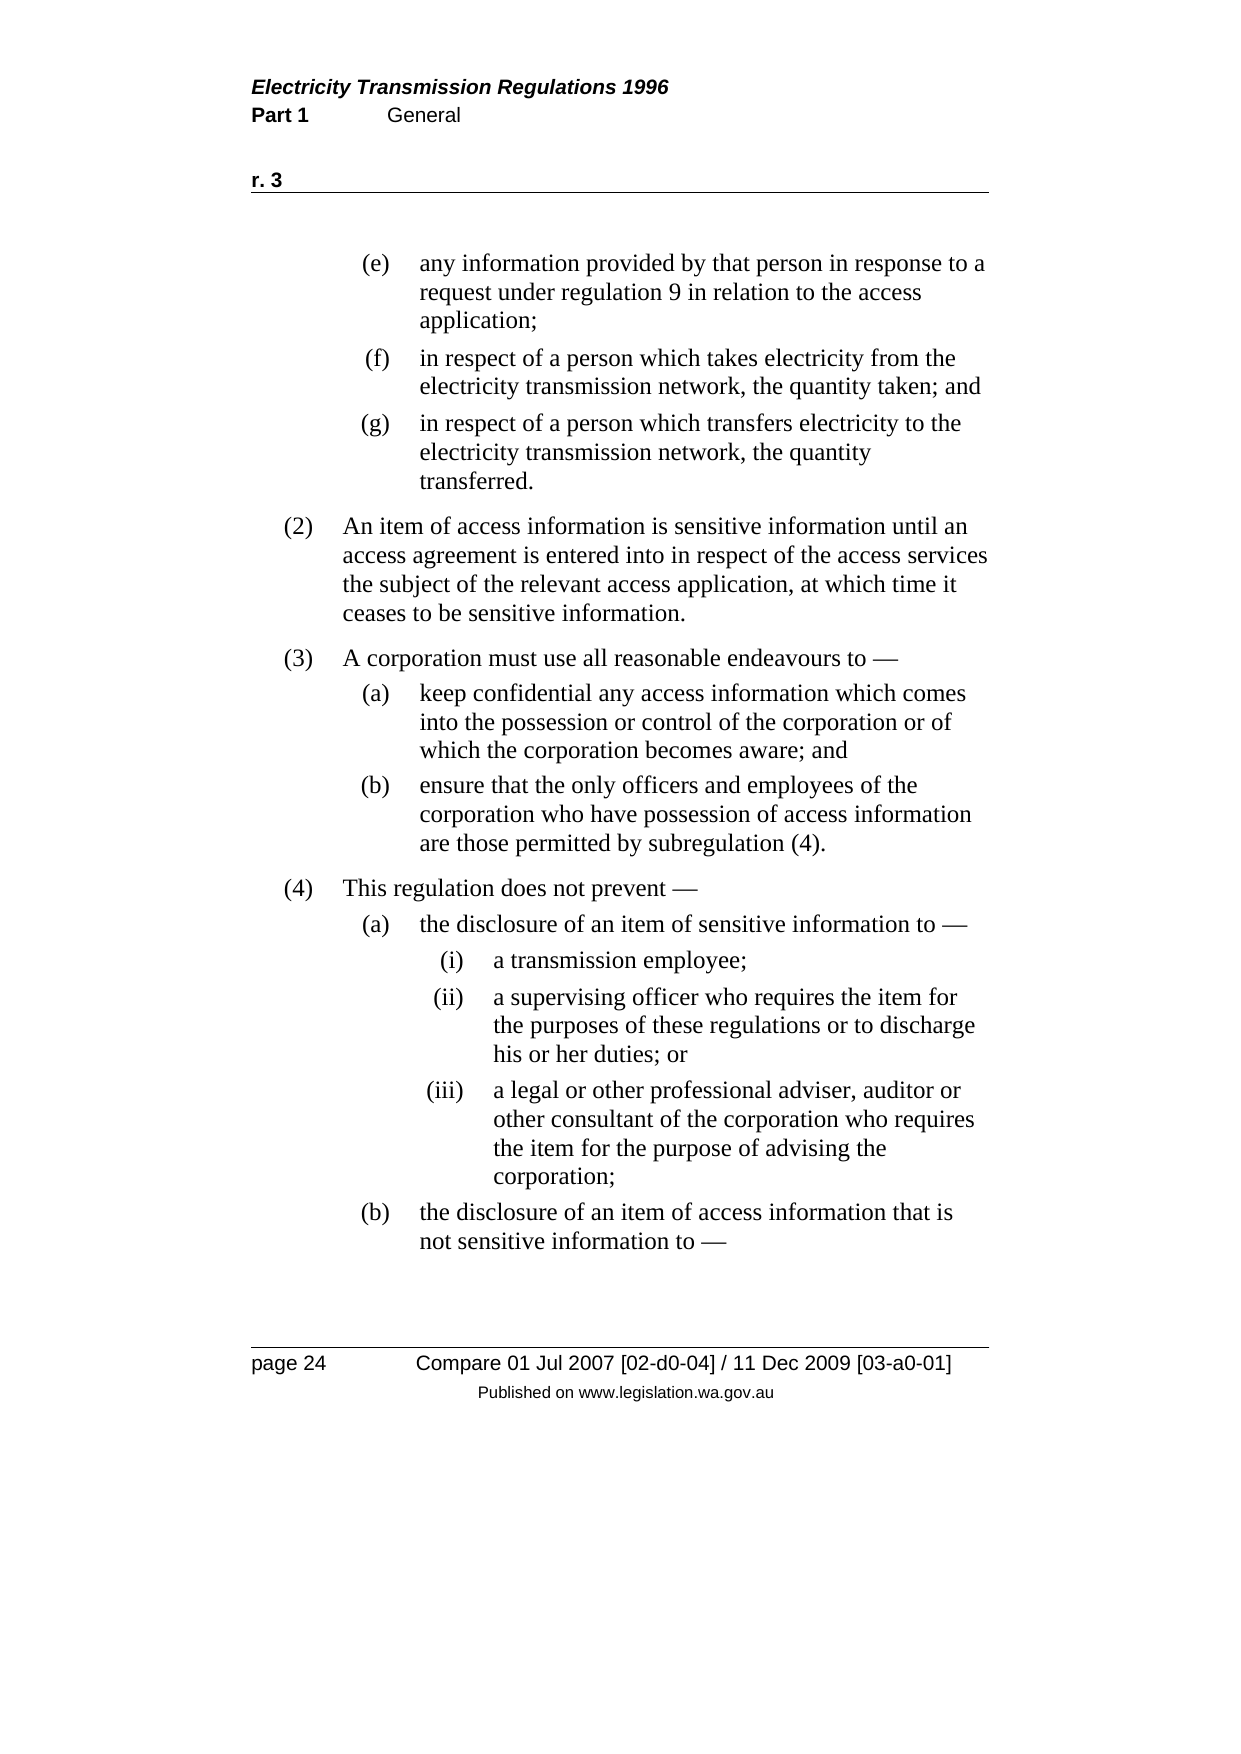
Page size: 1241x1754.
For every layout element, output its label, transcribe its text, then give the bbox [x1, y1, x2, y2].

text (2) An item of access information is sensitive information until an access agreement is entered into in respect of the access services the subject of the relevant access application, at which time it ceases to be sensitive information. [251, 511, 989, 626]
text (i) a transmission employee; [251, 946, 989, 974]
text (4) This regulation does not prevent — [251, 873, 989, 902]
text (a) the disclosure of an item of sensitive information to — [251, 909, 989, 938]
text (e) any information provided by that person in response to a request under regulation 9 in relation to the access application; [251, 248, 989, 334]
text (b) ensure that the only officers and employees of the corporation who have possession of access information are those permitted by subregulation (4). [251, 771, 989, 857]
text (b) the disclosure of an item of access information that is not sensitive information to — [251, 1197, 989, 1255]
text (iii) a legal or other professional adviser, auditor or other consultant of the corporation who requires the item for the purpose of advising the corporation; [251, 1075, 989, 1190]
text (ii) a supervising officer who requires the item for the purposes of these regulations or to discharge his or her duties; or [251, 982, 989, 1068]
text (g) in respect of a person which transfers electricity to the electricity transmission network, the quantity transferred. [251, 408, 989, 495]
text (3) A corporation must use all reasonable endeavours to — [251, 643, 989, 672]
text (f) in respect of a person which takes electricity from the electricity transmission network, the quantity taken; and [251, 343, 989, 400]
text (a) keep confidential any access information which comes into the possession or control of the corporation or of which the corporation becomes aware; and [251, 678, 989, 764]
